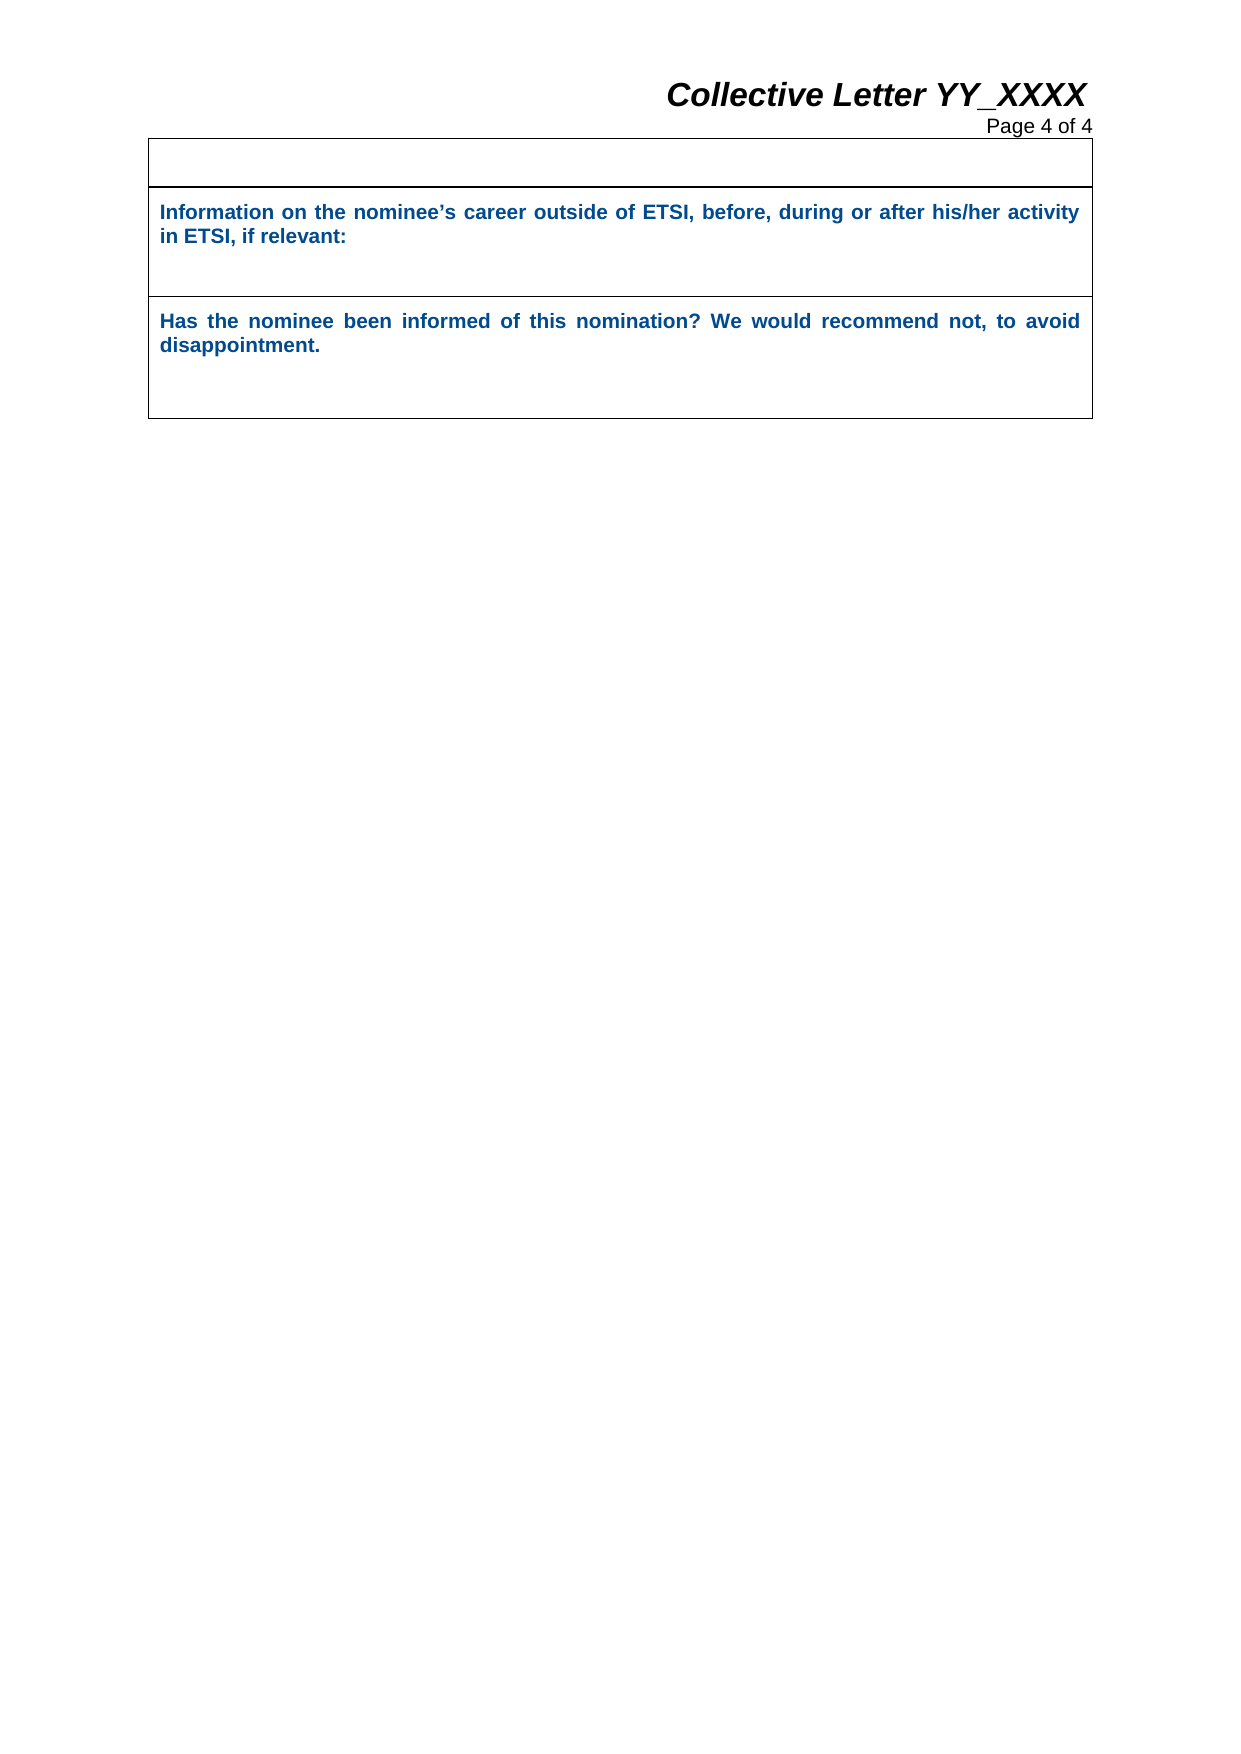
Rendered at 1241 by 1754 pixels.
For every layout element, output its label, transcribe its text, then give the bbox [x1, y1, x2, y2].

table_cell Information on the nominee’s career outside of ETSI, before, during or after his/her activity in ETSI, if relevant: [149, 188, 1092, 296]
table_cell Has the nominee been informed of this nomination? We would recommend not, to avoid disappointment. [149, 297, 1092, 418]
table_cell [149, 139, 1092, 186]
